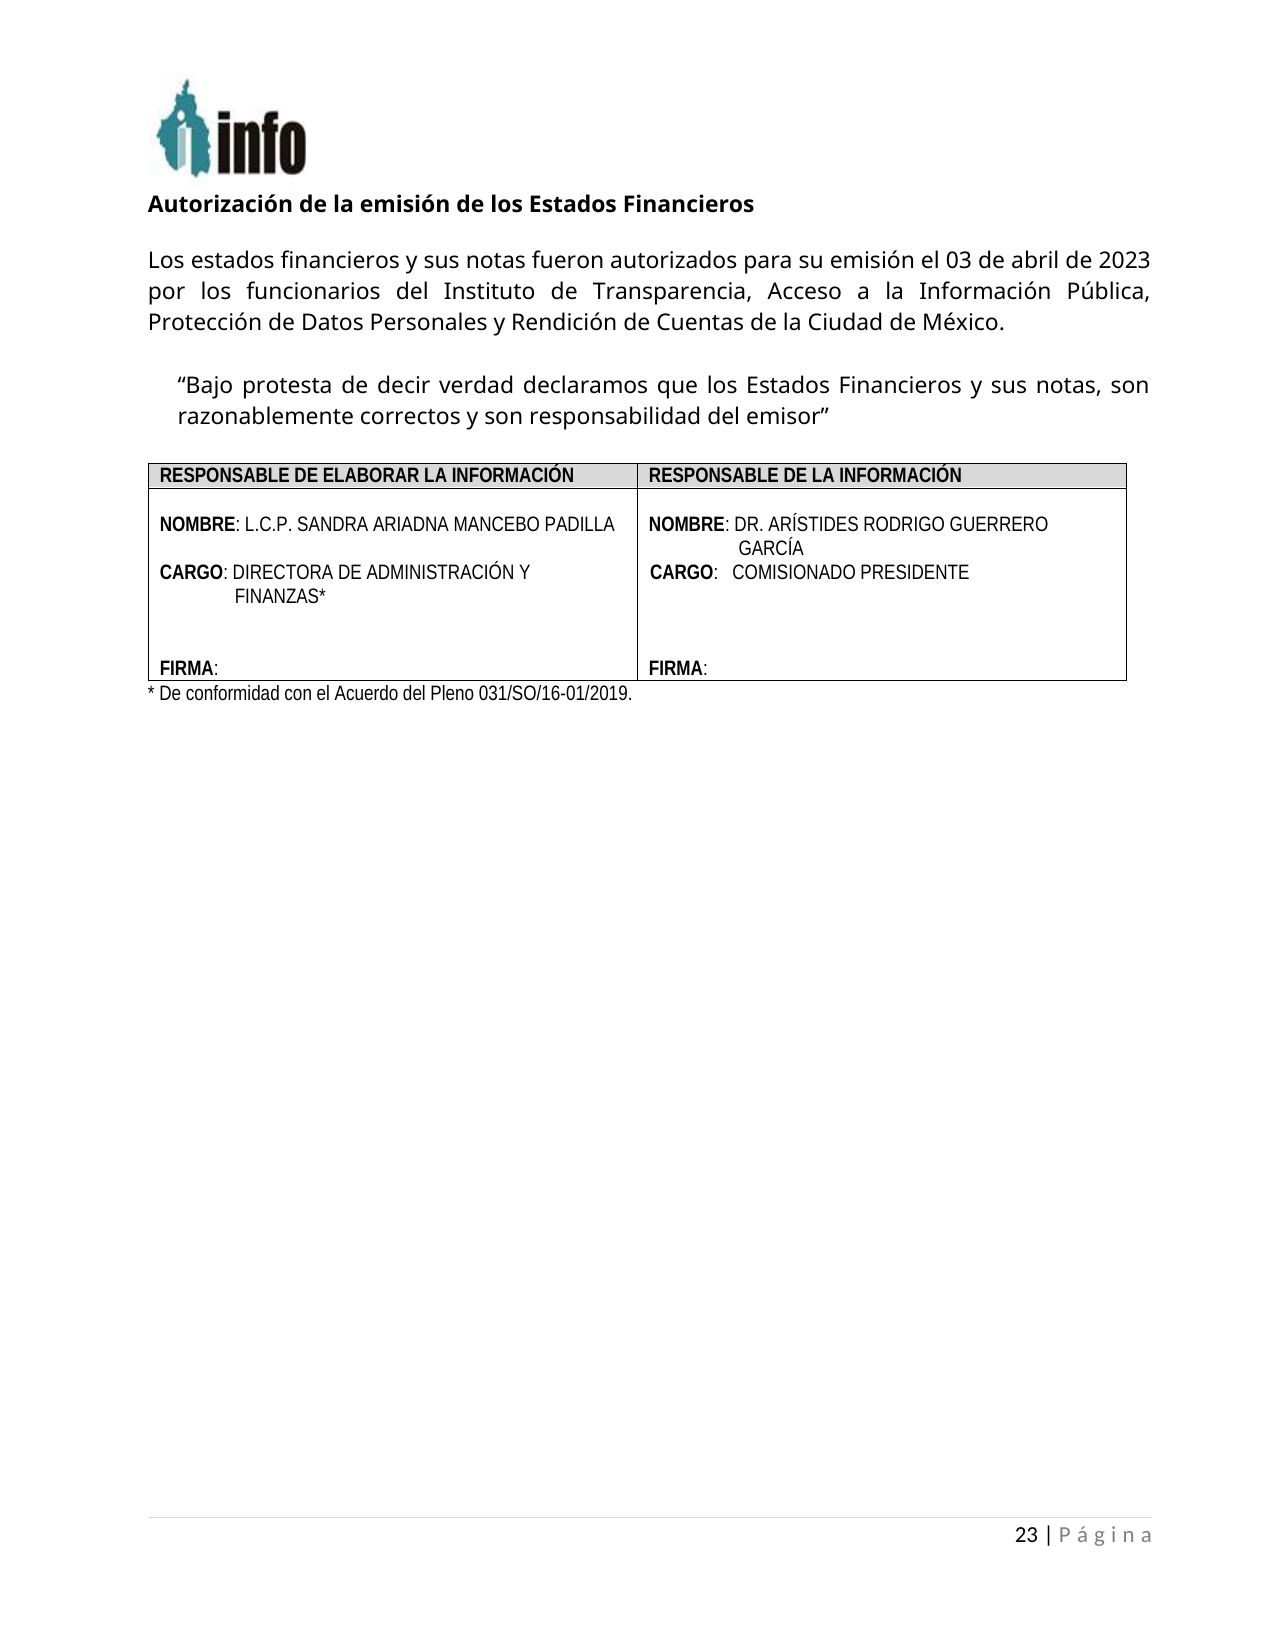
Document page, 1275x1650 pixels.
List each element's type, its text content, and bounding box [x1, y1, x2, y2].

table_cell CARGO: DIRECTORA DE ADMINISTRACIÓN Y FINANZAS* [149, 560, 637, 656]
table_cell NOMBRE: DR. ARÍSTIDES RODRIGO GUERRERO GARCÍA [638, 489, 1126, 560]
table_header RESPONSABLE DE LA INFORMACIÓN [638, 464, 1126, 487]
table_header RESPONSABLE DE ELABORAR LA INFORMACIÓN [149, 464, 637, 487]
text Autorización de la emisión de los Estados Financieros [148, 188, 1152, 220]
text * De conformidad con el Acuerdo del Pleno 031/SO/16-01/2019. [148, 681, 1152, 705]
text “Bajo protesta de decir verdad declaramos que los Estados Financieros y sus notas, son razonablemente correctos y son responsabilidad del emisor” [177, 369, 1152, 431]
table_cell FIRMA: [149, 656, 637, 680]
table_cell NOMBRE: L.C.P. SANDRA ARIADNA MANCEBO PADILLA [149, 489, 637, 560]
table_cell FIRMA: [638, 656, 1126, 680]
picture [147, 73, 307, 189]
text Los estados financieros y sus notas fueron autorizados para su emisión el 03 de abril de 2023 por los funcionarios del Instituto de Transparencia, Acceso a la Información Pública, Protección de Datos Personales y Rendición de Cuentas de la Ciudad de México. [148, 244, 1152, 337]
table_cell CARGO: COMISIONADO PRESIDENTE [638, 560, 1126, 656]
